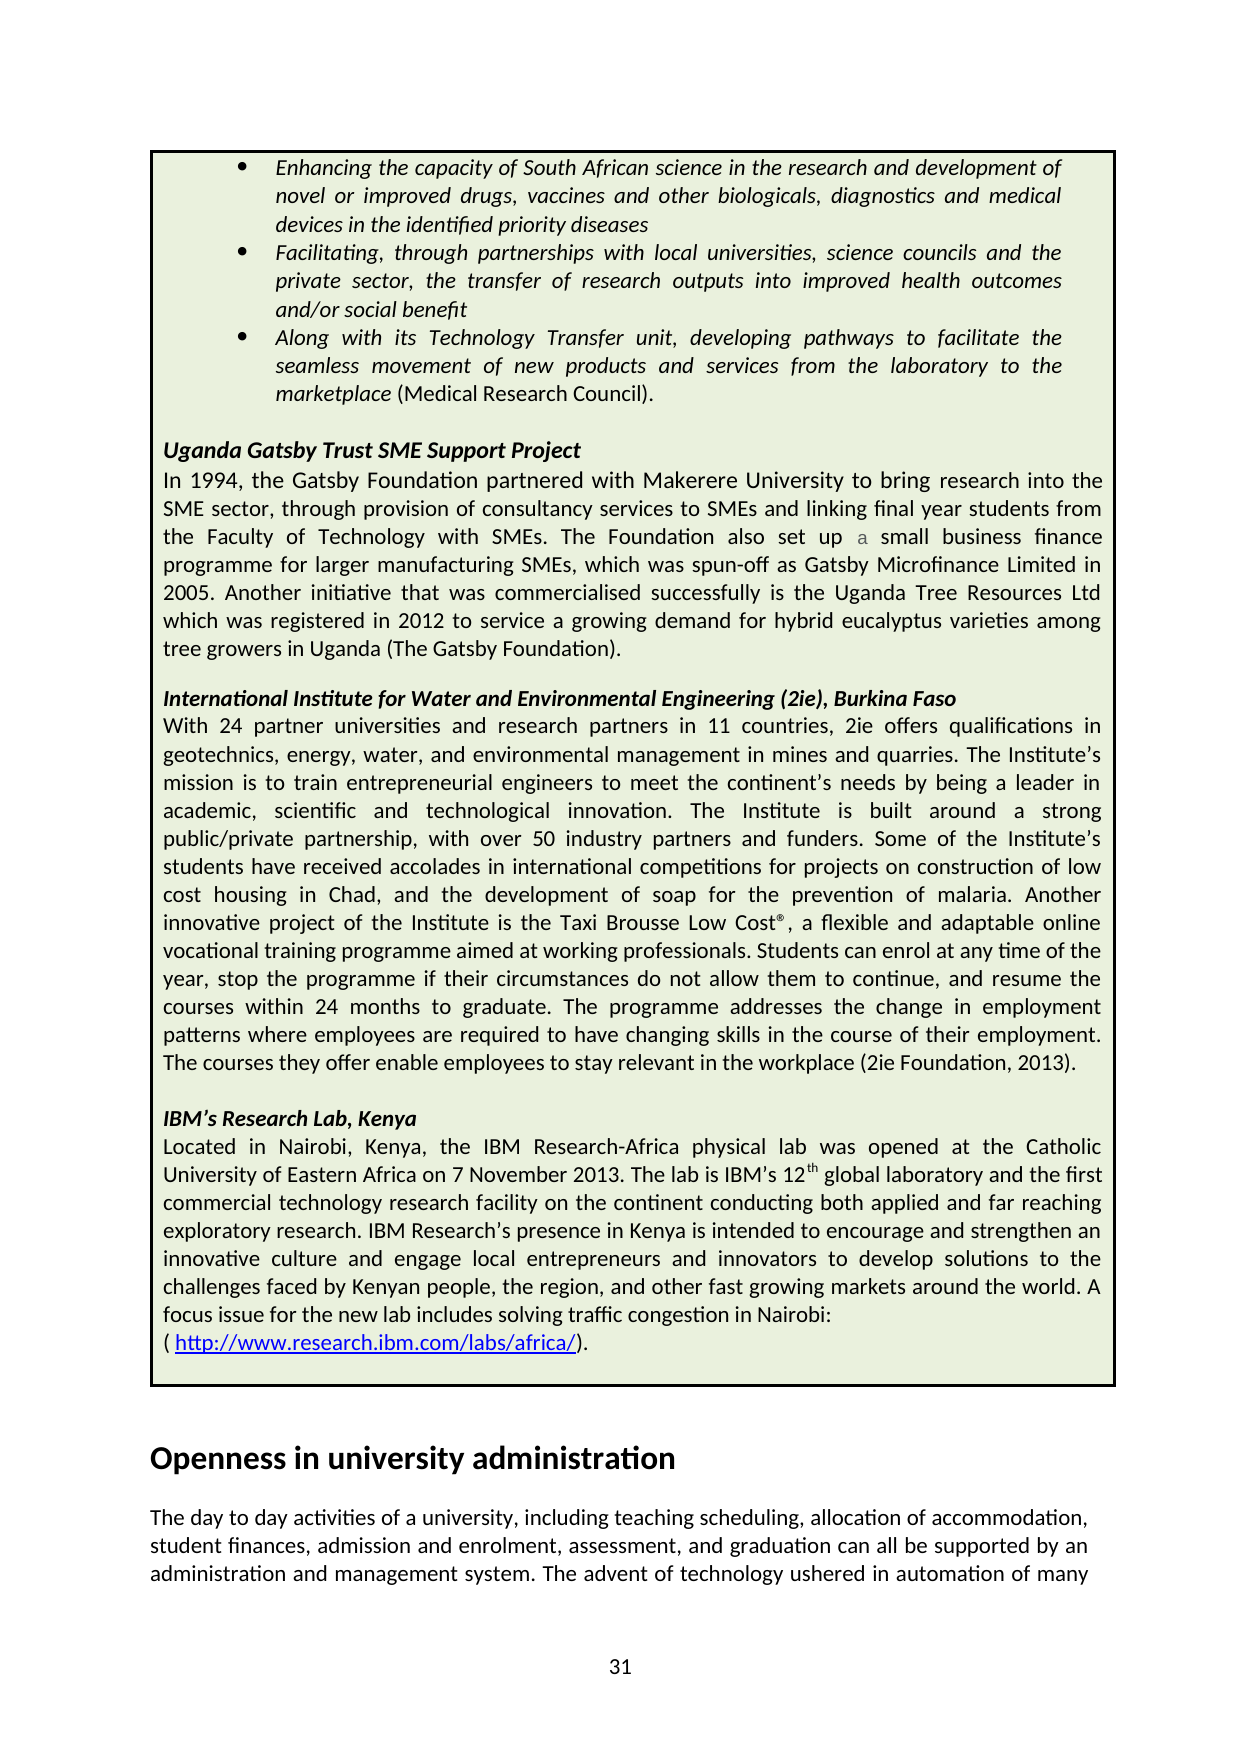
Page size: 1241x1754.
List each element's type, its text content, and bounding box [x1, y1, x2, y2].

subtitle Openness in university administration [150, 1437, 1090, 1478]
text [150, 1503, 1090, 1587]
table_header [153, 153, 1113, 1384]
